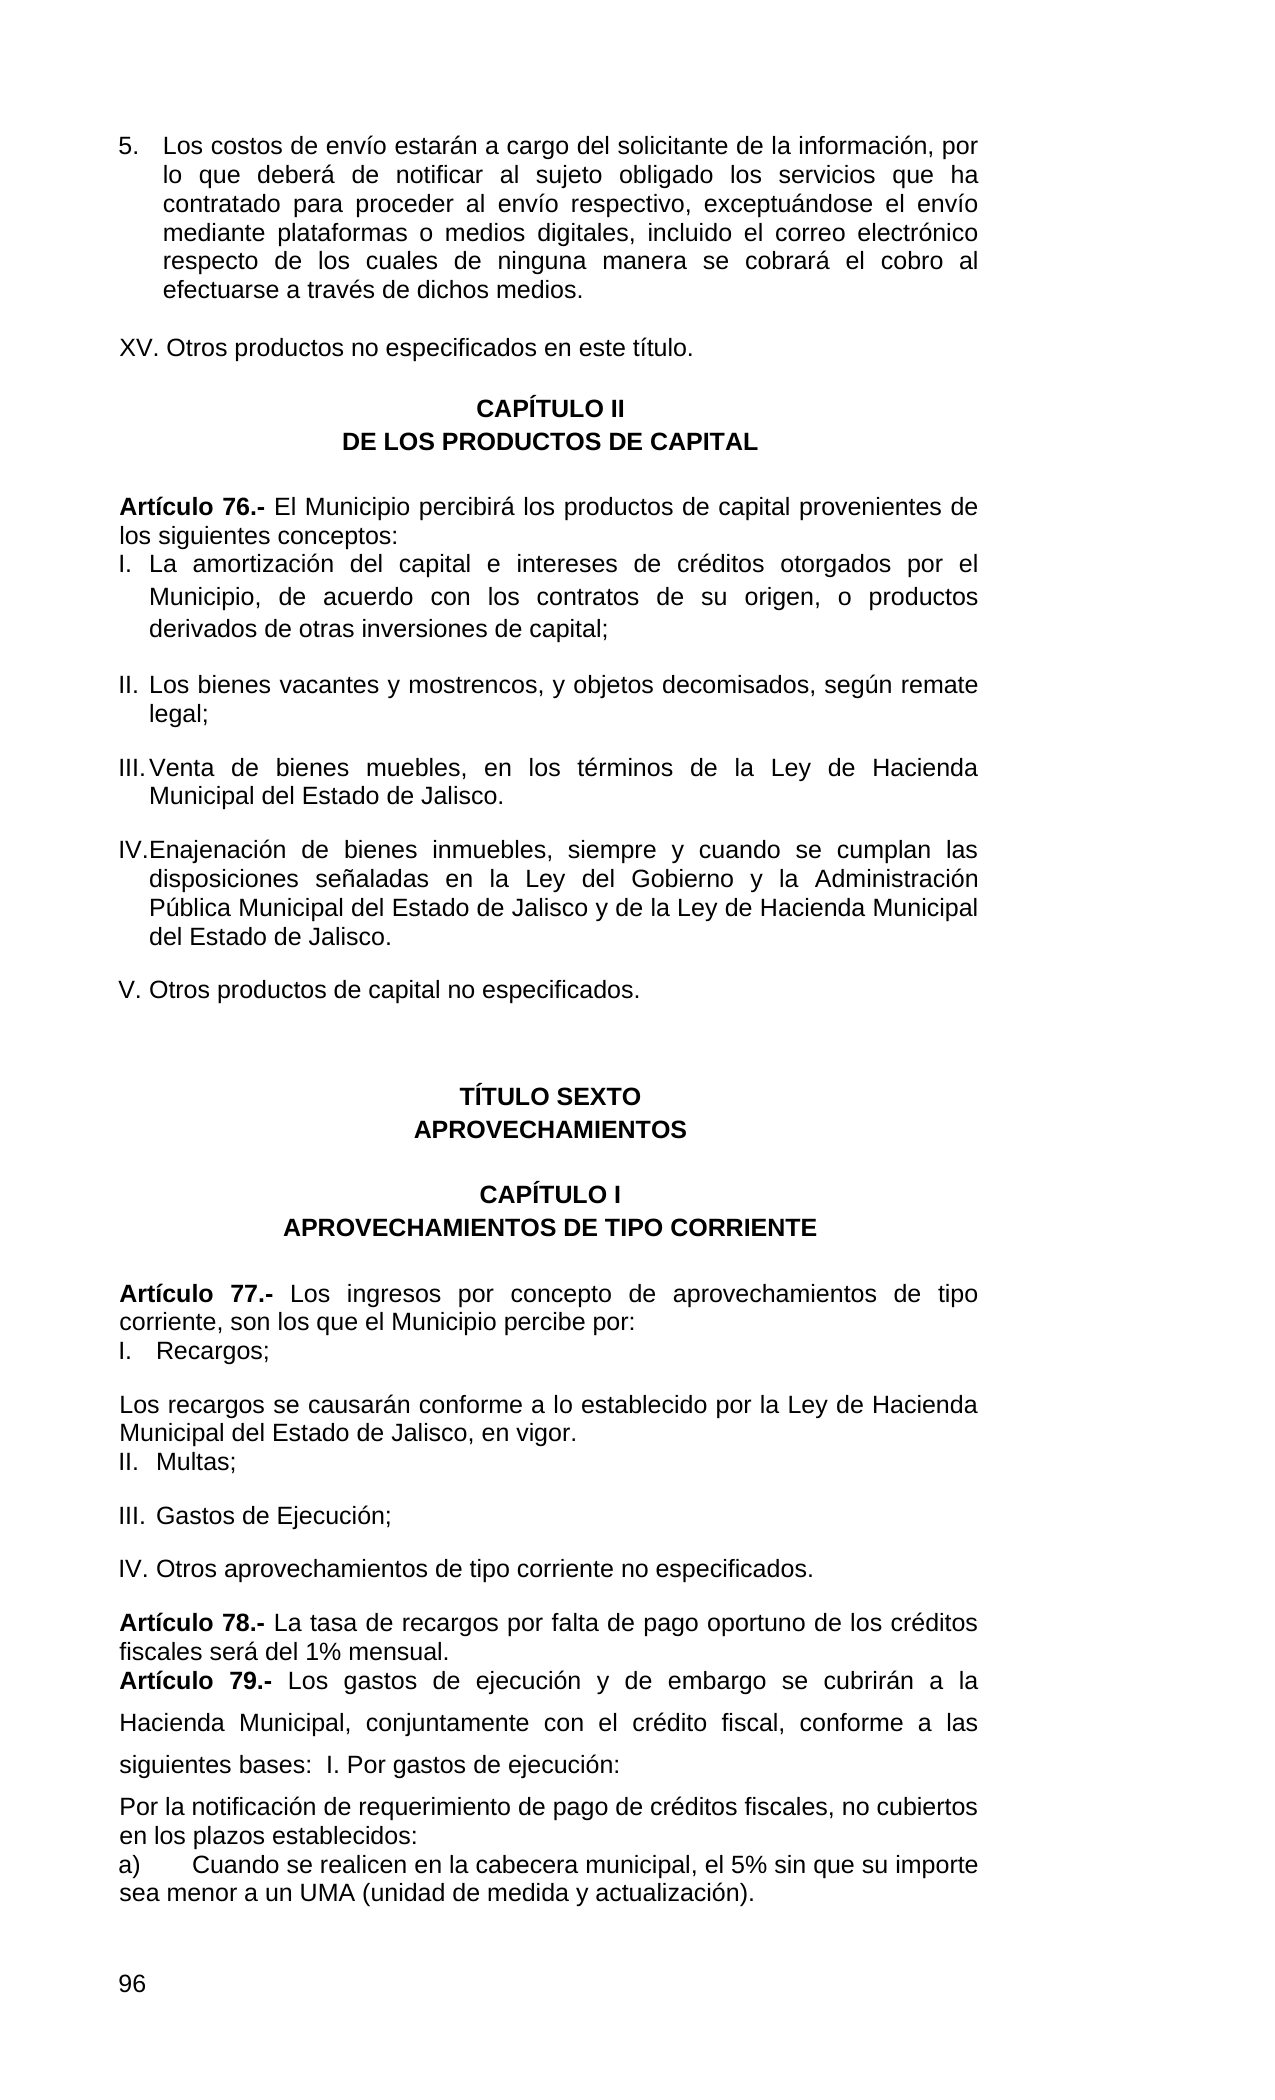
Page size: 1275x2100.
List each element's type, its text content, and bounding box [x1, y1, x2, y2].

text Artículo 79.- Los gastos de ejecución y de embargo se cubrirán a la Hacienda Municipal, conjuntamente con el crédito fiscal, conforme a las siguientes bases: I. Por gastos de ejecución: [119, 1666, 980, 1779]
text CAPÍTULO I [119, 1180, 981, 1209]
text TÍTULO SEXTO [119, 1082, 981, 1111]
text Artículo 76.- El Municipio percibirá los productos de capital provenientes de los siguientes conceptos: [119, 492, 980, 549]
list Cuando se realicen en la cabecera municipal, el 5% sin que su importe sea menor a un UMA (unidad de medida y actualización). [118, 1850, 980, 1907]
text XV. Otros productos no especificados en este título. [119, 333, 980, 361]
text Por la notificación de requerimiento de pago de créditos fiscales, no cubiertos en los plazos establecidos: [119, 1792, 980, 1850]
list Los costos de envío estarán a cargo del solicitante de la información, por lo que deberá de notificar al sujeto obligado los servicios que ha contratado para proceder al envío respectivo, exceptuándose el envío mediante plataformas o medios digitales, incluido el correo electrónico respecto de los cuales de ninguna manera se cobrará el cobro al efectuarse a través de dichos medios. [118, 131, 980, 304]
list Los bienes vacantes y mostrencos, y objetos decomisados, según remate legal; [118, 670, 980, 728]
text APROVECHAMIENTOS DE TIPO CORRIENTE [119, 1213, 981, 1242]
text Artículo 77.- Los ingresos por concepto de aprovechamientos de tipo corriente, son los que el Municipio percibe por: [119, 1278, 980, 1336]
list Recargos; [118, 1336, 980, 1365]
text Los recargos se causarán conforme a lo establecido por la Ley de Hacienda Municipal del Estado de Jalisco, en vigor. [119, 1390, 980, 1447]
list Otros aprovechamientos de tipo corriente no especificados. [118, 1554, 980, 1583]
list Gastos de Ejecución; [118, 1501, 980, 1529]
text APROVECHAMIENTOS [119, 1115, 981, 1143]
list La amortización del capital e intereses de créditos otorgados por el Municipio, de acuerdo con los contratos de su origen, o productos derivados de otras inversiones de capital; [118, 549, 980, 643]
list Venta de bienes muebles, en los términos de la Ley de Hacienda Municipal del Estado de Jalisco. [118, 753, 980, 810]
text Artículo 78.- La tasa de recargos por falta de pago oportuno de los créditos fiscales será del 1% mensual. [119, 1608, 980, 1666]
list Multas; [118, 1447, 980, 1476]
text CAPÍTULO II [119, 394, 981, 423]
list Enajenación de bienes inmuebles, siempre y cuando se cumplan las disposiciones señaladas en la Ley del Gobierno y la Administración Pública Municipal del Estado de Jalisco y de la Ley de Hacienda Municipal del Estado de Jalisco. [118, 835, 980, 950]
text DE LOS PRODUCTOS DE CAPITAL [119, 427, 981, 455]
list Otros productos de capital no especificados. [118, 975, 980, 1004]
